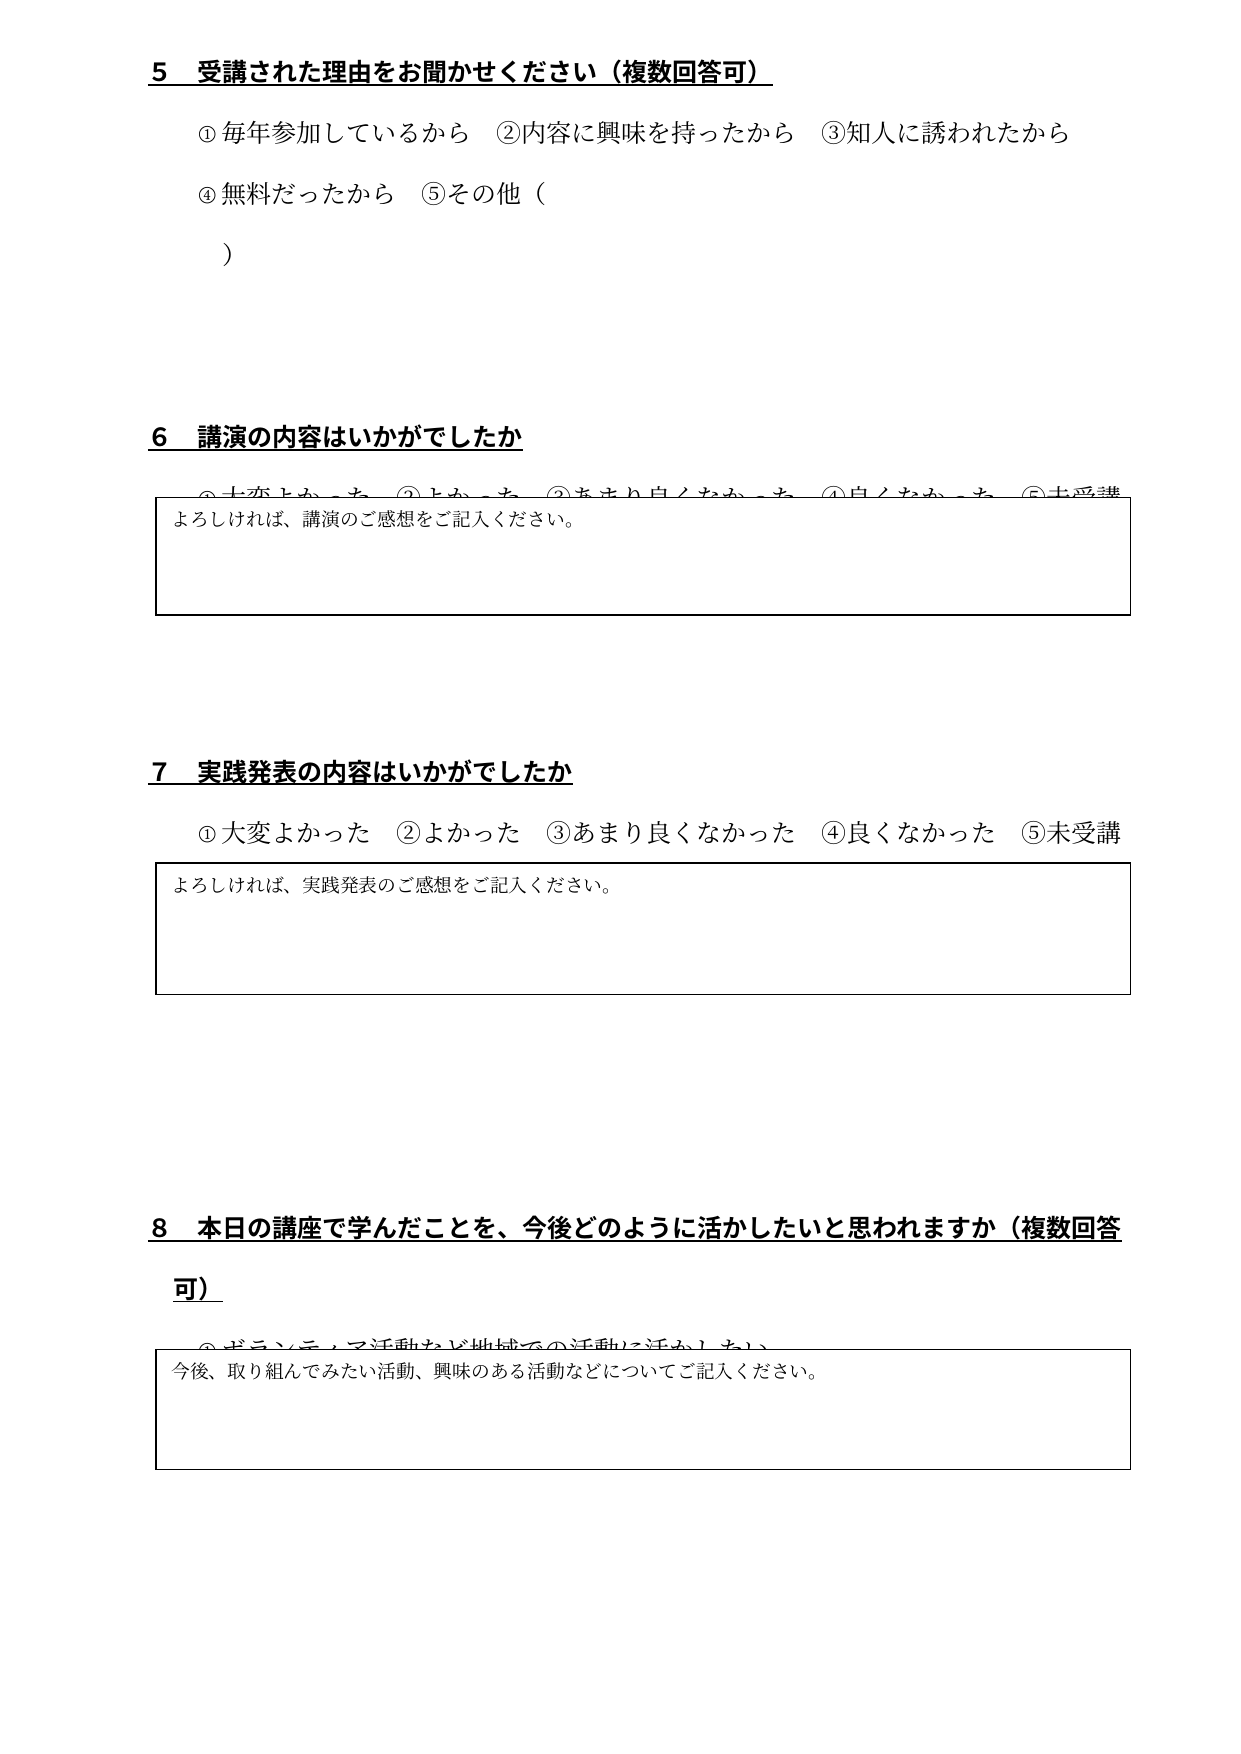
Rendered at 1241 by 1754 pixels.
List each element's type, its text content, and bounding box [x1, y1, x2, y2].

text ５ 受講された理由をお聞かせください（複数回答可） [148, 41, 1152, 101]
text ①大変よかった ②よかった ③あまり良くなかった ④良くなかった ⑤未受講 [148, 801, 1152, 862]
text ④無料だったから ⑤その他（ ） [198, 162, 1152, 284]
text ①ボランティア活動など地域での活動に活かしたい [148, 1318, 1152, 1379]
text ８ 本日の講座で学んだことを、今後どのように活かしたいと思われますか（複数回答可） [148, 1196, 1152, 1318]
text ６ 講演の内容はいかがでしたか [148, 406, 1152, 466]
text ７ 実践発表の内容はいかがでしたか [148, 740, 1152, 801]
text ①大変よかった ②よかった ③あまり良くなかった ④良くなかった ⑤未受講 [148, 466, 1152, 527]
text ①毎年参加しているから ②内容に興味を持ったから ③知人に誘われたから [148, 101, 1152, 162]
